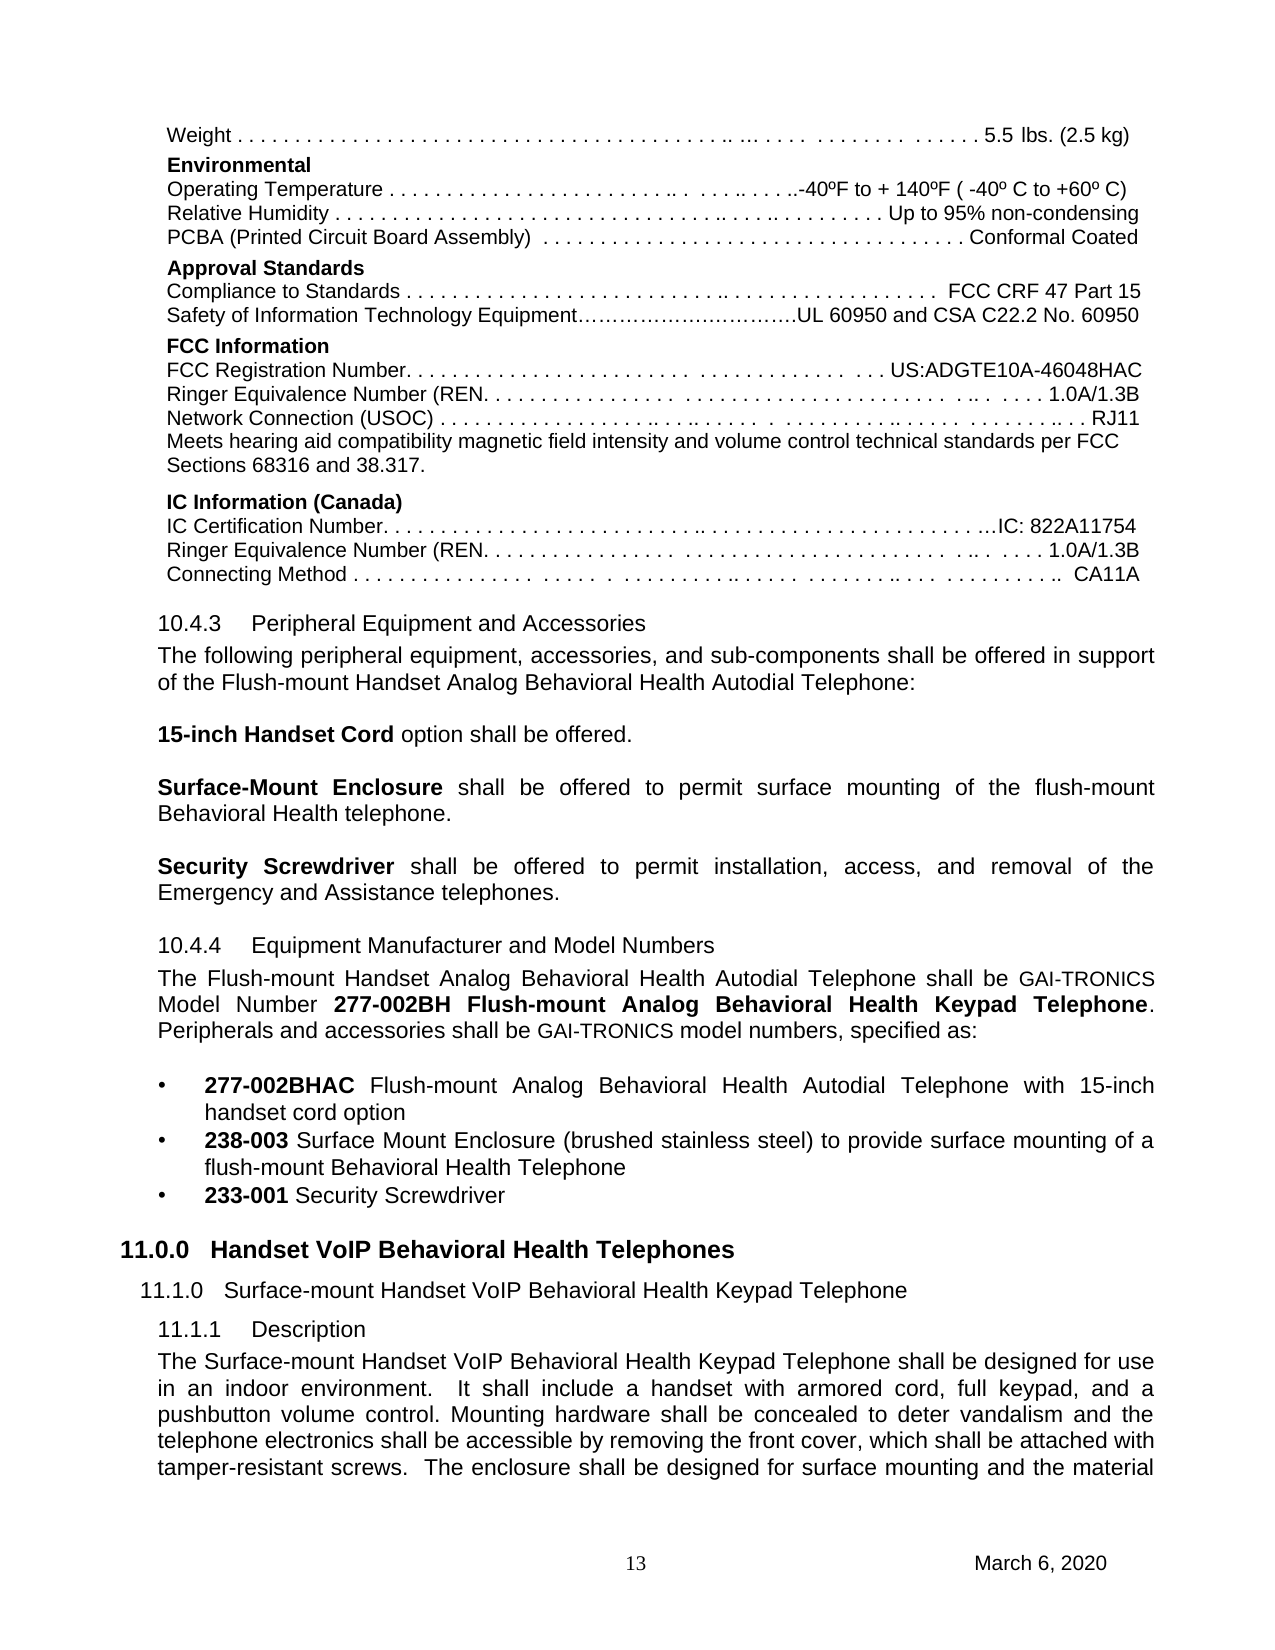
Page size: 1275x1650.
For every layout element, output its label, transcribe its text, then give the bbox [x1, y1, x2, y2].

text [157, 1348, 1155, 1480]
text 10.4.3 Peripheral Equipment and Accessories [157, 609, 1155, 636]
text FCC Registration Number. . . . . . . . . . . . . . . . . . . . . . . . . . . . . . . . . . . . . . . . . US:ADGTE10A-46048HAC [166, 357, 1155, 381]
text The following peripheral equipment, accessories, and sub-components shall be offered in support of the Flush-mount Handset Analog Behavioral Health Autodial Telephone: [157, 642, 1155, 695]
text PCBA (Printed Circuit Board Assembly) . . . . . . . . . . . . . . . . . . . . . . . . . . . . . . . . . . . . . Conformal Coated [167, 225, 1155, 249]
text Surface-Mount Enclosure shall be offered to permit surface mounting of the flush-mount Behavioral Health telephone. [157, 774, 1155, 827]
text IC Information (Canada) [166, 490, 1155, 514]
text Environmental [167, 153, 1155, 177]
text Operating Temperature . . . . . . . . . . . . . . . . . . . . . . . . .. . . . . .. . . . ..-40ºF to + 140ºF ( -40º C to +60º C) [167, 177, 1155, 201]
text 11.1.0 Surface-mount Handset VoIP Behavioral Health Keypad Telephone [139, 1277, 1155, 1303]
text Compliance to Standards . . . . . . . . . . . . . . . . . . . . . . . . . . . .. . . . . . . . . . . . . . . . . . . FCC CRF 47 Part 15 [166, 279, 1155, 303]
text 10.4.4 Equipment Manufacturer and Model Numbers [157, 932, 1155, 958]
list 233-001 Security Screwdriver [157, 1180, 1155, 1209]
text 15-inch Handset Cord option shall be offered. [157, 721, 1155, 748]
text Ringer Equivalence Number (REN. . . . . . . . . . . . . . . . . . . . . . . . . . . . . . . . . . . . . . . . . .. . . . . . 1.0A/1.3B [166, 381, 1155, 405]
text Safety of Information Technology Equipment……………….………….UL 60950 and CSA C22.2 No. 60950 [166, 303, 1155, 327]
text Network Connection (USOC) . . . . . . . . . . . . . . . . . . .. . . .. . . . . . . . . . . . . . . . .. . . . . . . . . . . . . .. . . RJ11 [166, 405, 1155, 429]
text Weight . . . . . . . . . . . . . . . . . . . . . . . . . . . . . . . . . . . . . . . . . . .. … . . . . . . . . . . . . . . . . . . 5.5 lbs. (2.5 kg) [166, 123, 1155, 147]
text Connecting Method . . . . . . . . . . . . . . . . . . . . . . . . . . . . . . . .. . . . . . . . . . . . . .. . . . . . . . . . . . . .. CA11A [166, 562, 1155, 586]
list 277-002BHAC Flush-mount Analog Behavioral Health Autodial Telephone with 15-inch handset cord option [157, 1070, 1155, 1125]
text Approval Standards [167, 255, 1155, 279]
text 11.1.1 Description [157, 1316, 1155, 1342]
list 238-003 Surface Mount Enclosure (brushed stainless steel) to provide surface mounting of a flush-mount Behavioral Health Telephone [157, 1125, 1155, 1180]
text The Flush-mount Handset Analog Behavioral Health Autodial Telephone shall be GAI-TRONICS Model Number 277-002BH Flush-mount Analog Behavioral Health Keypad Telephone. Peripherals and accessories shall be GAI-TRONICS model numbers, specified as: [157, 965, 1155, 1044]
text IC Certification Number. . . . . . . . . . . . . . . . . . . . . . . . . . . .. . . . . . . . . . . . . . . . . . . . . . . . …IC: 822A11754 [166, 514, 1155, 538]
text Relative Humidity . . . . . . . . . . . . . . . . . . . . . . . . . . . . . . . . . .. . . . .. . . . . . . . . . Up to 95% non-condensing [167, 201, 1155, 225]
text Security Screwdriver shall be offered to permit installation, access, and removal of the Emergency and Assistance telephones. [157, 853, 1155, 906]
text 11.0.0 Handset VoIP Behavioral Health Telephones [120, 1235, 1155, 1264]
text Ringer Equivalence Number (REN. . . . . . . . . . . . . . . . . . . . . . . . . . . . . . . . . . . . . . . . . .. . . . . . 1.0A/1.3B [166, 538, 1155, 562]
text Meets hearing aid compatibility magnetic field intensity and volume control technical standards per FCC Sections 68316 and 38.317. [166, 429, 1155, 477]
text FCC Information [166, 333, 1155, 357]
